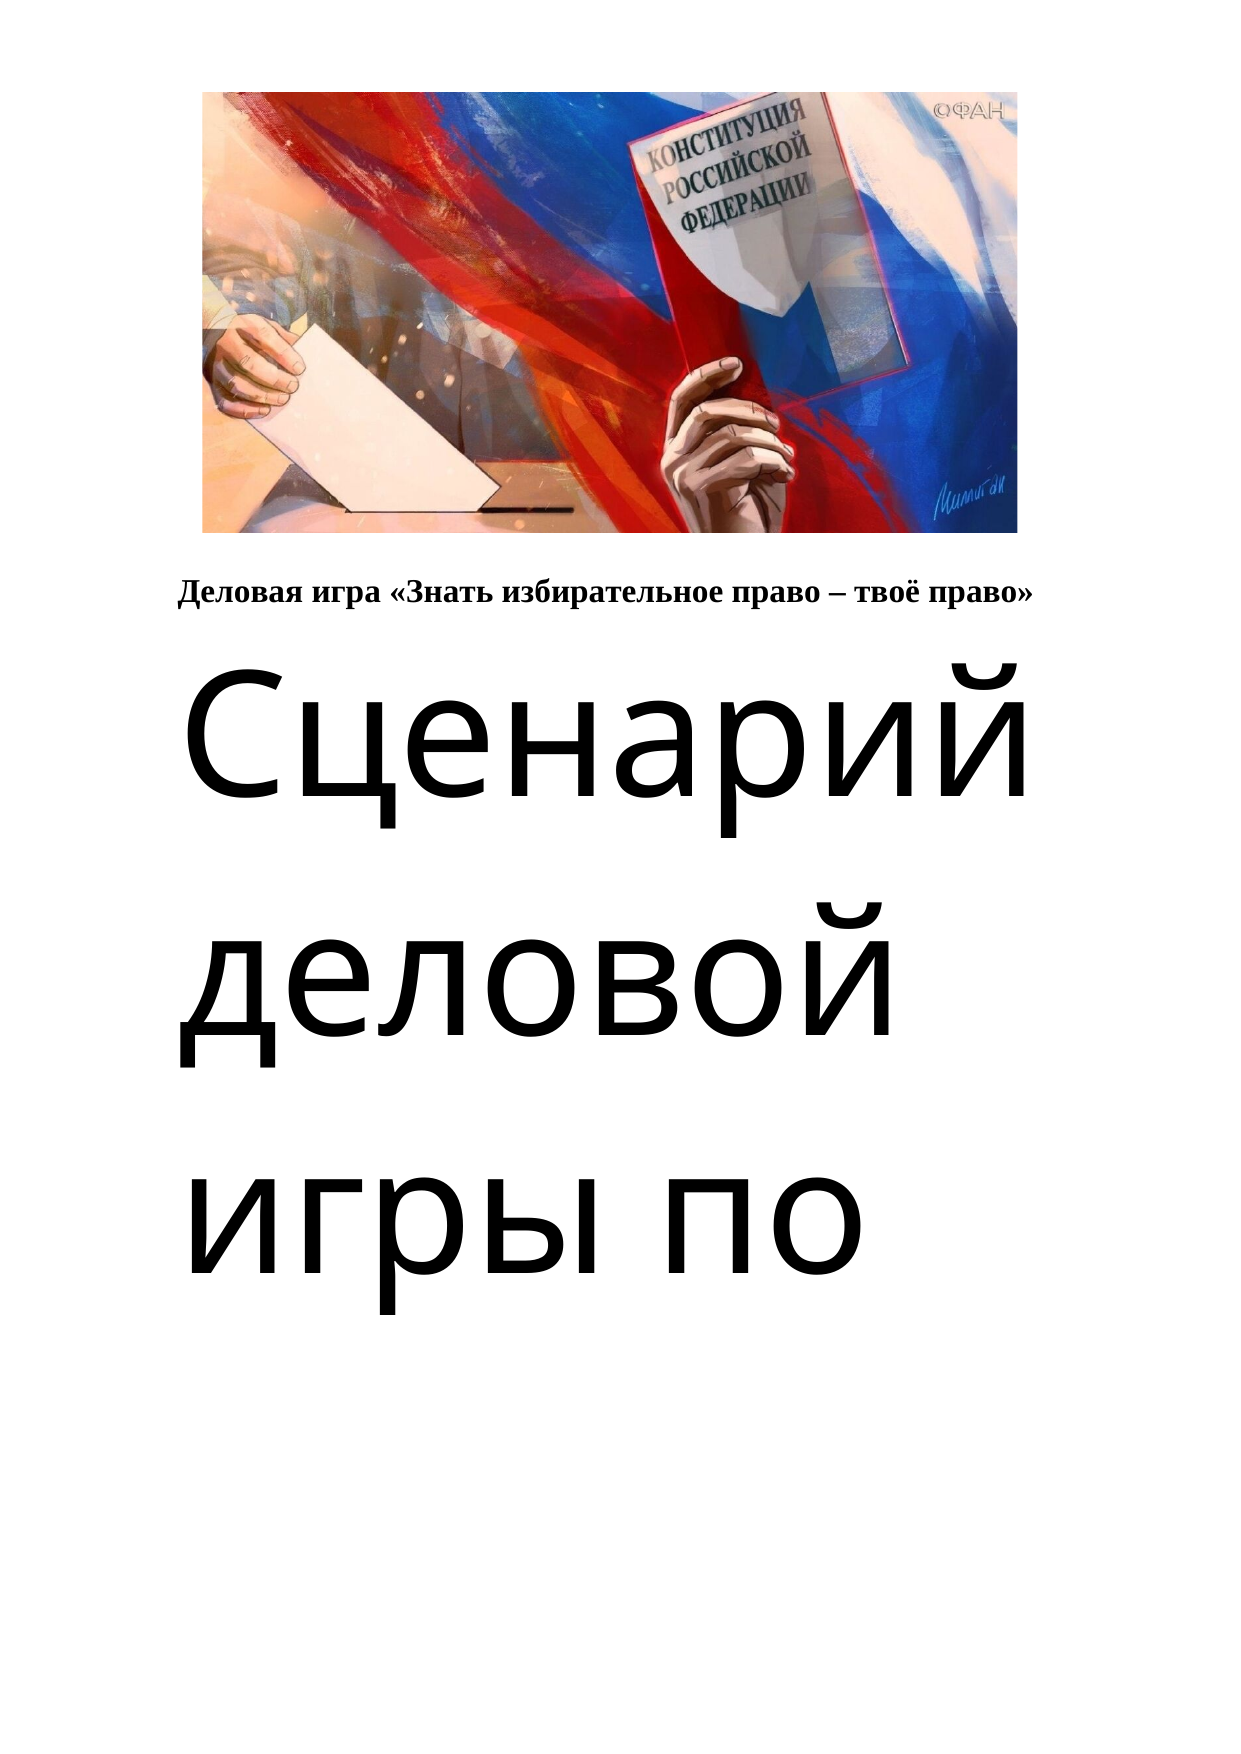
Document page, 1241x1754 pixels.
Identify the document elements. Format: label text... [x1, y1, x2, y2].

text Сценарий деловой игры по [177, 609, 1152, 1324]
text Деловая игра «Знать избирательное право – твоё право» [177, 571, 1152, 609]
picture [202, 92, 1018, 533]
